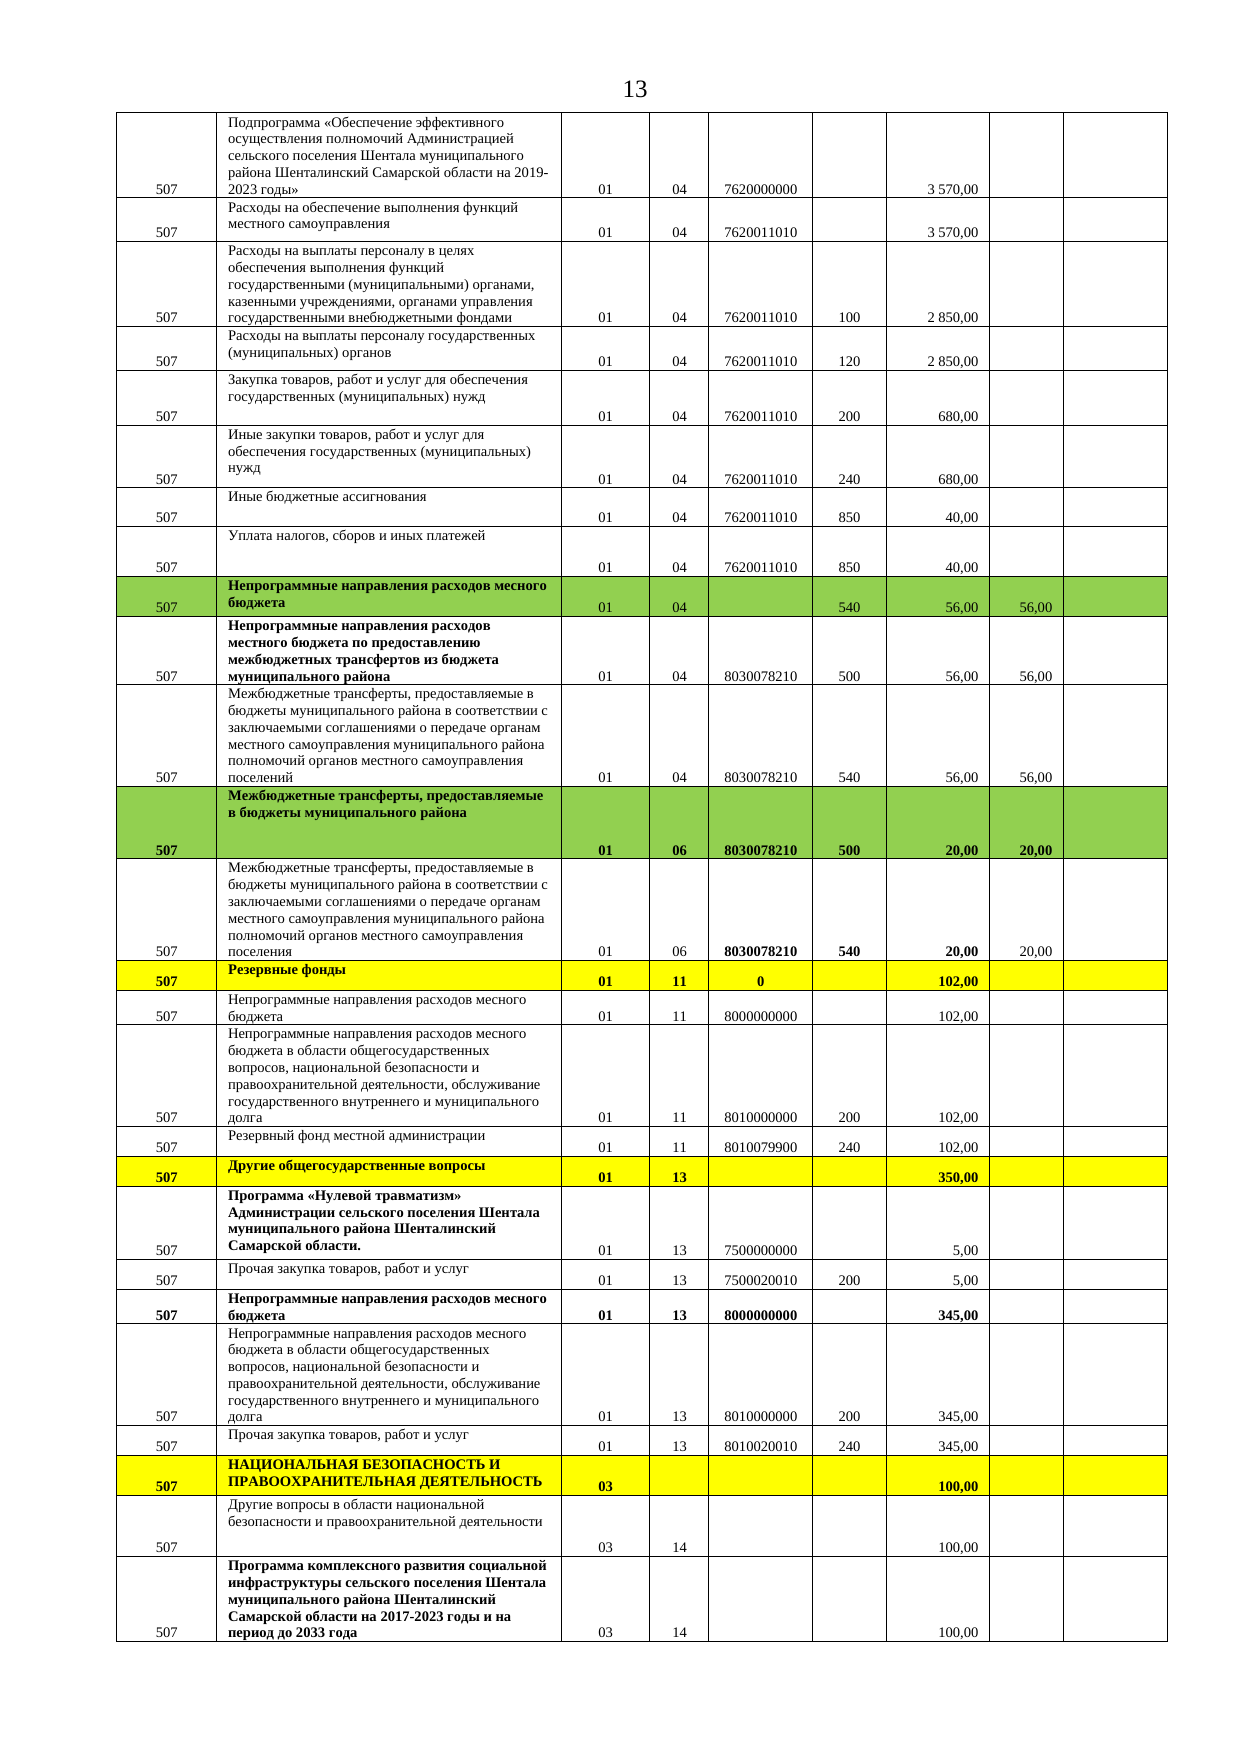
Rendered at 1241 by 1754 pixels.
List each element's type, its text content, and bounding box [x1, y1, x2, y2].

table_cell [709, 1157, 812, 1186]
table_cell 507 [117, 198, 216, 241]
table_cell [709, 1557, 812, 1641]
table_cell [709, 1496, 812, 1556]
table_cell 01 [562, 488, 649, 526]
table_cell 850 [813, 527, 886, 576]
table_cell 01 [562, 1260, 649, 1289]
table_cell [990, 113, 1063, 197]
table_cell 01 [562, 1187, 649, 1259]
table_cell 507 [117, 685, 216, 786]
table_cell 01 [562, 961, 649, 990]
table_cell [1064, 577, 1167, 616]
table_cell [990, 1127, 1063, 1156]
table_cell 102,00 [887, 1127, 989, 1156]
table_cell [990, 242, 1063, 326]
table_cell 240 [813, 426, 886, 487]
table_cell 507 [117, 961, 216, 990]
table_cell 8010000000 [709, 1324, 812, 1425]
table_cell 507 [117, 1187, 216, 1259]
table_cell 01 [562, 991, 649, 1024]
table_cell 14 [650, 1496, 708, 1556]
table_cell 13 [650, 1426, 708, 1455]
table_cell 40,00 [887, 488, 989, 526]
table_cell 100,00 [887, 1557, 989, 1641]
table_cell [1064, 1290, 1167, 1323]
table_cell [990, 327, 1063, 370]
table_cell 01 [562, 1157, 649, 1186]
table_cell 13 [650, 1324, 708, 1425]
table_cell 04 [650, 426, 708, 487]
table_cell 350,00 [887, 1157, 989, 1186]
table_cell 8030078210 [709, 617, 812, 684]
table_cell 240 [813, 1127, 886, 1156]
table_cell [1064, 1157, 1167, 1186]
table_cell 01 [562, 426, 649, 487]
table_cell [1064, 1426, 1167, 1455]
table_cell 06 [650, 787, 708, 858]
table_cell [1064, 327, 1167, 370]
table_cell 01 [562, 1127, 649, 1156]
table_cell 01 [562, 371, 649, 425]
table_cell 500 [813, 617, 886, 684]
table_cell 507 [117, 1157, 216, 1186]
table_cell 2 850,00 [887, 242, 989, 326]
table_cell 04 [650, 617, 708, 684]
table_cell 7500020010 [709, 1260, 812, 1289]
table_cell 01 [562, 1324, 649, 1425]
table_cell 5,00 [887, 1187, 989, 1259]
table_cell Межбюджетные трансферты, предоставляемые в бюджеты муниципального района в соответствии с заключаемыми соглашениями о передаче органам местного самоуправления муниципального района полномочий органов местного самоуправления поселения [217, 859, 561, 960]
table_cell 01 [562, 1025, 649, 1126]
table_cell [990, 198, 1063, 241]
table_cell 04 [650, 371, 708, 425]
table_cell 56,00 [887, 617, 989, 684]
table_cell 7620011010 [709, 242, 812, 326]
table_cell [1064, 617, 1167, 684]
table_cell [813, 1157, 886, 1186]
table_cell 507 [117, 242, 216, 326]
table_cell [1064, 113, 1167, 197]
table_cell 200 [813, 371, 886, 425]
table_cell 507 [117, 859, 216, 960]
table_cell Непрограммные направления расходов месного бюджета [217, 577, 561, 616]
table_cell Прочая закупка товаров, работ и услуг [217, 1426, 561, 1455]
table_cell 04 [650, 488, 708, 526]
table_cell 540 [813, 685, 886, 786]
table_cell [990, 1157, 1063, 1186]
table_cell 850 [813, 488, 886, 526]
table_cell 507 [117, 113, 216, 197]
table_cell Непрограммные направления расходов месного бюджета в области общегосударственных вопросов, национальной безопасности и правоохранительной деятельности, обслуживание государственного внутреннего и муниципального долга [217, 1025, 561, 1126]
table_cell 507 [117, 1557, 216, 1641]
table_cell Непрограммные направления расходов местного бюджета по предоставлению межбюджетных трансфертов из бюджета муниципального района [217, 617, 561, 684]
table_cell 8010079900 [709, 1127, 812, 1156]
table_cell Межбюджетные трансферты, предоставляемые в бюджеты муниципального района [217, 787, 561, 858]
table_cell [1064, 961, 1167, 990]
table_cell 01 [562, 859, 649, 960]
table_cell 56,00 [990, 617, 1063, 684]
table_cell 507 [117, 577, 216, 616]
table_cell 11 [650, 961, 708, 990]
table_cell [990, 1496, 1063, 1556]
table_cell НАЦИОНАЛЬНАЯ БЕЗОПАСНОСТЬ И ПРАВООХРАНИТЕЛЬНАЯ ДЕЯТЕЛЬНОСТЬ [217, 1456, 561, 1495]
table_cell 56,00 [887, 685, 989, 786]
table_cell 200 [813, 1025, 886, 1126]
table_cell 11 [650, 1127, 708, 1156]
table_cell 100,00 [887, 1456, 989, 1495]
table_cell 20,00 [887, 859, 989, 960]
table_cell [990, 1557, 1063, 1641]
table_cell 3 570,00 [887, 198, 989, 241]
table_cell 01 [562, 577, 649, 616]
table_cell 507 [117, 617, 216, 684]
table_cell [813, 961, 886, 990]
table_cell [1064, 991, 1167, 1024]
table_cell [1064, 1456, 1167, 1495]
table_cell 507 [117, 371, 216, 425]
table_cell 540 [813, 859, 886, 960]
table_cell 56,00 [887, 577, 989, 616]
table_cell 3 570,00 [887, 113, 989, 197]
table_cell [990, 1290, 1063, 1323]
table_cell [990, 961, 1063, 990]
table_cell 680,00 [887, 426, 989, 487]
table_cell [813, 1557, 886, 1641]
table_cell [813, 991, 886, 1024]
table_cell 01 [562, 617, 649, 684]
table_cell 507 [117, 1496, 216, 1556]
table_cell 7620011010 [709, 327, 812, 370]
table_cell 507 [117, 527, 216, 576]
table_cell 102,00 [887, 961, 989, 990]
table_cell [650, 1456, 708, 1495]
table_cell 507 [117, 1324, 216, 1425]
table_cell 13 [650, 1157, 708, 1186]
table_cell 507 [117, 1260, 216, 1289]
table_cell 01 [562, 527, 649, 576]
table_cell [1064, 371, 1167, 425]
table_cell 03 [562, 1557, 649, 1641]
table_cell [813, 1290, 886, 1323]
table_cell Непрограммные направления расходов месного бюджета [217, 1290, 561, 1323]
table_cell 01 [562, 327, 649, 370]
table_cell [1064, 198, 1167, 241]
table_cell Закупка товаров, работ и услуг для обеспечения государственных (муниципальных) нужд [217, 371, 561, 425]
table_cell 540 [813, 577, 886, 616]
table_cell 20,00 [887, 787, 989, 858]
table_cell [813, 113, 886, 197]
table_cell 7620011010 [709, 198, 812, 241]
table_cell 8010020010 [709, 1426, 812, 1455]
table_cell 01 [562, 1290, 649, 1323]
table_cell 7620011010 [709, 426, 812, 487]
table_cell 13 [650, 1187, 708, 1259]
table_cell 04 [650, 198, 708, 241]
table_cell [1064, 488, 1167, 526]
table_cell [813, 1496, 886, 1556]
table_cell 8030078210 [709, 859, 812, 960]
table_cell 100,00 [887, 1496, 989, 1556]
table_cell [1064, 787, 1167, 858]
table_cell 200 [813, 1324, 886, 1425]
table_cell 7500000000 [709, 1187, 812, 1259]
table_cell 04 [650, 527, 708, 576]
table_cell 507 [117, 488, 216, 526]
table_cell [1064, 1025, 1167, 1126]
table_cell 500 [813, 787, 886, 858]
table_cell 56,00 [990, 577, 1063, 616]
table_cell 100 [813, 242, 886, 326]
table_cell Программа «Нулевой травматизм» Администрации сельского поселения Шентала муниципального района Шенталинский Самарской области. [217, 1187, 561, 1259]
table_cell 03 [562, 1456, 649, 1495]
table_cell 14 [650, 1557, 708, 1641]
table_cell Иные закупки товаров, работ и услуг для обеспечения государственных (муниципальных) нужд [217, 426, 561, 487]
table_cell Другие вопросы в области национальной безопасности и правоохранительной деятельности [217, 1496, 561, 1556]
table_cell Прочая закупка товаров, работ и услуг [217, 1260, 561, 1289]
table_cell [709, 577, 812, 616]
table_cell 680,00 [887, 371, 989, 425]
table_cell [990, 991, 1063, 1024]
table_cell [813, 1187, 886, 1259]
table_cell 7620011010 [709, 527, 812, 576]
table_cell 04 [650, 577, 708, 616]
table_cell 102,00 [887, 991, 989, 1024]
table_cell 04 [650, 685, 708, 786]
table_cell 01 [562, 787, 649, 858]
table_cell [1064, 1496, 1167, 1556]
table_cell 03 [562, 1496, 649, 1556]
table_cell 7620011010 [709, 488, 812, 526]
table_cell [990, 1426, 1063, 1455]
table_cell [990, 527, 1063, 576]
table_cell 20,00 [990, 859, 1063, 960]
table_cell Непрограммные направления расходов месного бюджета [217, 991, 561, 1024]
table_cell 04 [650, 113, 708, 197]
table_cell 2 850,00 [887, 327, 989, 370]
table_cell Уплата налогов, сборов и иных платежей [217, 527, 561, 576]
table_cell [813, 198, 886, 241]
table_cell [990, 426, 1063, 487]
table_cell 8030078210 [709, 685, 812, 786]
table_cell [1064, 1260, 1167, 1289]
table_cell [1064, 859, 1167, 960]
table_cell 507 [117, 787, 216, 858]
table_cell 8000000000 [709, 991, 812, 1024]
table_cell 11 [650, 991, 708, 1024]
table_cell 01 [562, 113, 649, 197]
table_cell 507 [117, 327, 216, 370]
table_cell [1064, 1127, 1167, 1156]
table_cell 345,00 [887, 1290, 989, 1323]
table_cell 240 [813, 1426, 886, 1455]
table_cell [1064, 685, 1167, 786]
table_cell Резервные фонды [217, 961, 561, 990]
table_cell 7620000000 [709, 113, 812, 197]
table_cell 345,00 [887, 1426, 989, 1455]
table_cell 8030078210 [709, 787, 812, 858]
table_cell 13 [650, 1260, 708, 1289]
table_cell Резервный фонд местной администрации [217, 1127, 561, 1156]
table_cell 507 [117, 1426, 216, 1455]
table_cell 8010000000 [709, 1025, 812, 1126]
table_cell 01 [562, 1426, 649, 1455]
table_cell 04 [650, 327, 708, 370]
table_cell 507 [117, 1025, 216, 1126]
table_cell 345,00 [887, 1324, 989, 1425]
table_cell 120 [813, 327, 886, 370]
table_cell [1064, 527, 1167, 576]
table_cell [813, 1456, 886, 1495]
table_cell 20,00 [990, 787, 1063, 858]
table_cell [1064, 1324, 1167, 1425]
table_cell [990, 1324, 1063, 1425]
table_cell Расходы на выплаты персоналу государственных (муниципальных) органов [217, 327, 561, 370]
table_cell [1064, 1557, 1167, 1641]
table_cell 8000000000 [709, 1290, 812, 1323]
table_cell 507 [117, 1290, 216, 1323]
table_cell 04 [650, 242, 708, 326]
table_cell 01 [562, 198, 649, 241]
table_cell [990, 1187, 1063, 1259]
table_cell 56,00 [990, 685, 1063, 786]
table_cell [990, 1260, 1063, 1289]
table_cell 200 [813, 1260, 886, 1289]
table_cell 507 [117, 1127, 216, 1156]
table_cell 40,00 [887, 527, 989, 576]
table_cell 5,00 [887, 1260, 989, 1289]
table_cell Межбюджетные трансферты, предоставляемые в бюджеты муниципального района в соответствии с заключаемыми соглашениями о передаче органам местного самоуправления муниципального района полномочий органов местного самоуправления поселений [217, 685, 561, 786]
table_cell [990, 1456, 1063, 1495]
table_cell 507 [117, 1456, 216, 1495]
table_cell [990, 488, 1063, 526]
table_cell [990, 371, 1063, 425]
table_cell 102,00 [887, 1025, 989, 1126]
table_cell [1064, 1187, 1167, 1259]
table_cell [1064, 426, 1167, 487]
table_cell [1064, 242, 1167, 326]
table_cell Другие общегосударственные вопросы [217, 1157, 561, 1186]
table_cell [990, 1025, 1063, 1126]
table_cell 13 [650, 1290, 708, 1323]
table_cell 7620011010 [709, 371, 812, 425]
table_cell Иные бюджетные ассигнования [217, 488, 561, 526]
table_cell 507 [117, 426, 216, 487]
table_cell 507 [117, 991, 216, 1024]
table_cell [709, 1456, 812, 1495]
table_cell 11 [650, 1025, 708, 1126]
table_cell 06 [650, 859, 708, 960]
table_cell 0 [709, 961, 812, 990]
table_cell Расходы на обеспечение выполнения функций местного самоуправления [217, 198, 561, 241]
table_cell Непрограммные направления расходов месного бюджета в области общегосударственных вопросов, национальной безопасности и правоохранительной деятельности, обслуживание государственного внутреннего и муниципального долга [217, 1324, 561, 1425]
table_cell 01 [562, 685, 649, 786]
table_cell 01 [562, 242, 649, 326]
